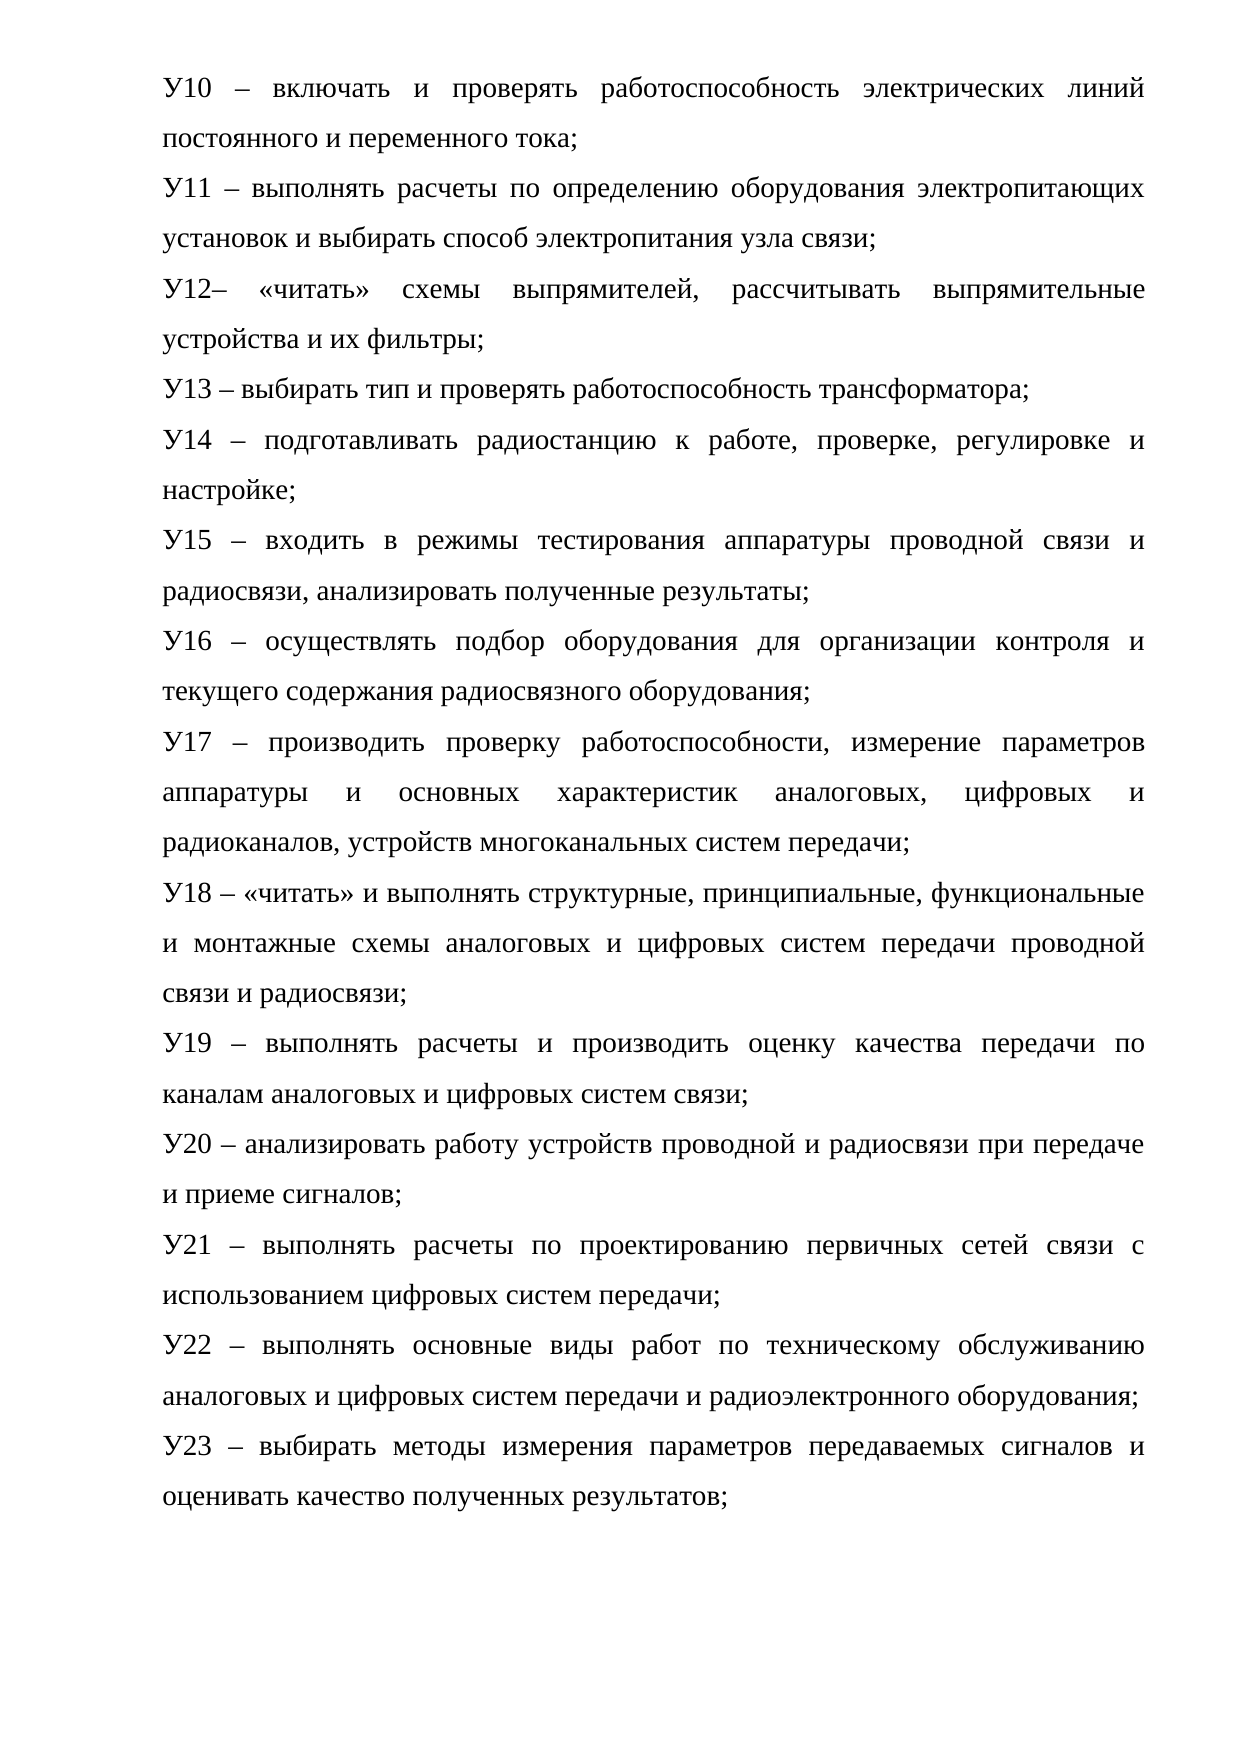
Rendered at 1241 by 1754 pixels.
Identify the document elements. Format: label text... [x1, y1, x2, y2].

text У10 – включать и проверять работоспособность электрических линий постоянного и переменного тока; [162, 70, 1146, 153]
text У14 – подготавливать радиостанцию к работе, проверке, регулировке и настройке; [162, 422, 1146, 506]
text У17 – производить проверку работоспособности, измерение параметров аппаратуры и основных характеристик аналоговых, цифровых и радиоканалов, устройств многоканальных систем передачи; [162, 724, 1146, 858]
text У20 – анализировать работу устройств проводной и радиосвязи при передаче и приеме сигналов; [162, 1126, 1146, 1210]
text У22 – выполнять основные виды работ по техническому обслуживанию аналоговых и цифровых систем передачи и радиоэлектронного оборудования; [162, 1327, 1146, 1411]
text У21 – выполнять расчеты по проектированию первичных сетей связи с использованием цифровых систем передачи; [162, 1227, 1146, 1311]
text У15 – входить в режимы тестирования аппаратуры проводной связи и радиосвязи, анализировать полученные результаты; [162, 522, 1146, 606]
text У23 – выбирать методы измерения параметров передаваемых сигналов и оценивать качество полученных результатов; [162, 1428, 1146, 1512]
text У13 – выбирать тип и проверять работоспособность трансформатора; [162, 372, 1146, 405]
text У18 – «читать» и выполнять структурные, принципиальные, функциональные и монтажные схемы аналоговых и цифровых систем передачи проводной связи и радиосвязи; [162, 875, 1146, 1009]
text У12– «читать» схемы выпрямителей, рассчитывать выпрямительные устройства и их фильтры; [162, 271, 1146, 355]
text У16 – осуществлять подбор оборудования для организации контроля и текущего содержания радиосвязного оборудования; [162, 623, 1146, 707]
text У11 – выполнять расчеты по определению оборудования электропитающих установок и выбирать способ электропитания узла связи; [162, 170, 1146, 254]
text У19 – выполнять расчеты и производить оценку качества передачи по каналам аналоговых и цифровых систем связи; [162, 1026, 1146, 1109]
